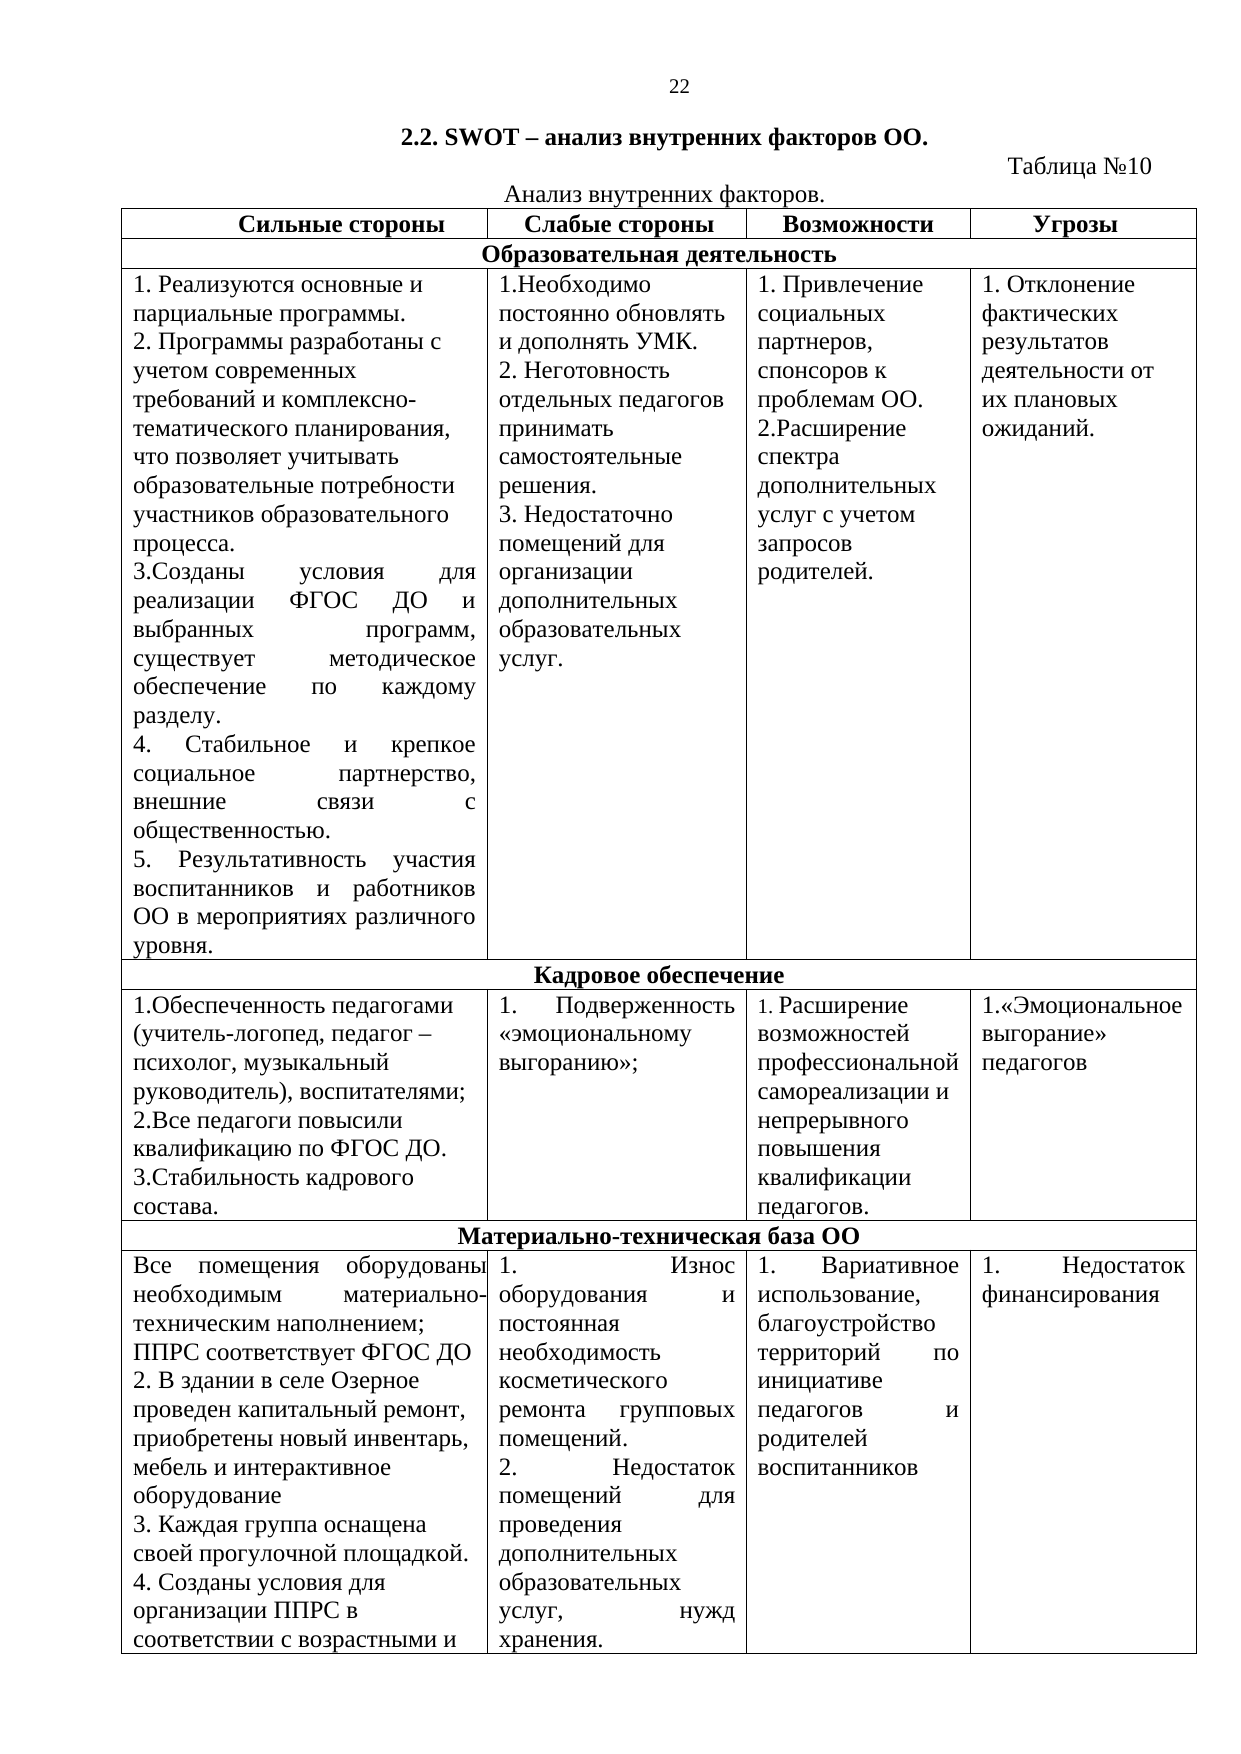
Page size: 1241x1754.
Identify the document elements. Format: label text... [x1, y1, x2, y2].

table_header Слабые стороны [488, 209, 746, 238]
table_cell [747, 1251, 970, 1653]
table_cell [488, 1251, 746, 1653]
table_cell 1. Привлечение социальных партнеров, спонсоров к проблемам ОО. 2.Расширение спектра дополнительных услуг с учетом запросов родителей. [747, 269, 970, 959]
table_cell 1. Отклонение фактических результатов деятельности от их плановых ожиданий. [971, 269, 1196, 959]
table_cell 1. Подверженность «эмоциональному выгоранию»; [488, 990, 746, 1220]
table_header Возможности [747, 209, 970, 238]
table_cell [971, 1251, 1196, 1653]
table_cell 1. Расширение возможностей профессиональной самореализации и непрерывного повышения квалификации педагогов. [747, 990, 970, 1220]
table_cell 1.Необходимо постоянно обновлять и дополнять УМК. 2. Неготовность отдельных педагогов принимать самостоятельные решения. 3. Недостаточно помещений для организации дополнительных образовательных услуг. [488, 269, 746, 959]
table_cell Материально-техническая база ОО [122, 1221, 1196, 1249]
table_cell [122, 1251, 487, 1653]
table_cell 1.Обеспеченность педагогами (учитель-логопед, педагог – психолог, музыкальный руководитель), воспитателями; 2.Все педагоги повысили квалификацию по ФГОС ДО. 3.Стабильность кадрового состава. [122, 990, 487, 1220]
table_cell 1.«Эмоциональное выгорание» педагогов [971, 990, 1196, 1220]
table_header Угрозы [971, 209, 1196, 238]
table_header Сильные стороны [122, 209, 487, 238]
table_cell Кадровое обеспечение [122, 960, 1196, 989]
text Анализ внутренних факторов. [133, 179, 1152, 208]
table_cell Образовательная деятельность [122, 239, 1196, 268]
table_cell 1. Реализуются основные и парциальные программы. 2. Программы разработаны с учетом современных требований и комплексно-тематического планирования, что позволяет учитывать образовательные потребности участников образовательного процесса. 3.Созданы условия для реализации ФГОС ДО и выбранных программ, существует методическое обеспечение по каждому разделу. 4. Стабильное и крепкое социальное партнерство, внешние связи с общественностью. 5. Результативность участия воспитанников и работников ОО в мероприятиях различного уровня. [122, 269, 487, 959]
text 2.2. SWOT – анализ внутренних факторов ОО. [133, 122, 1152, 151]
text Таблица №10 [133, 151, 1152, 179]
